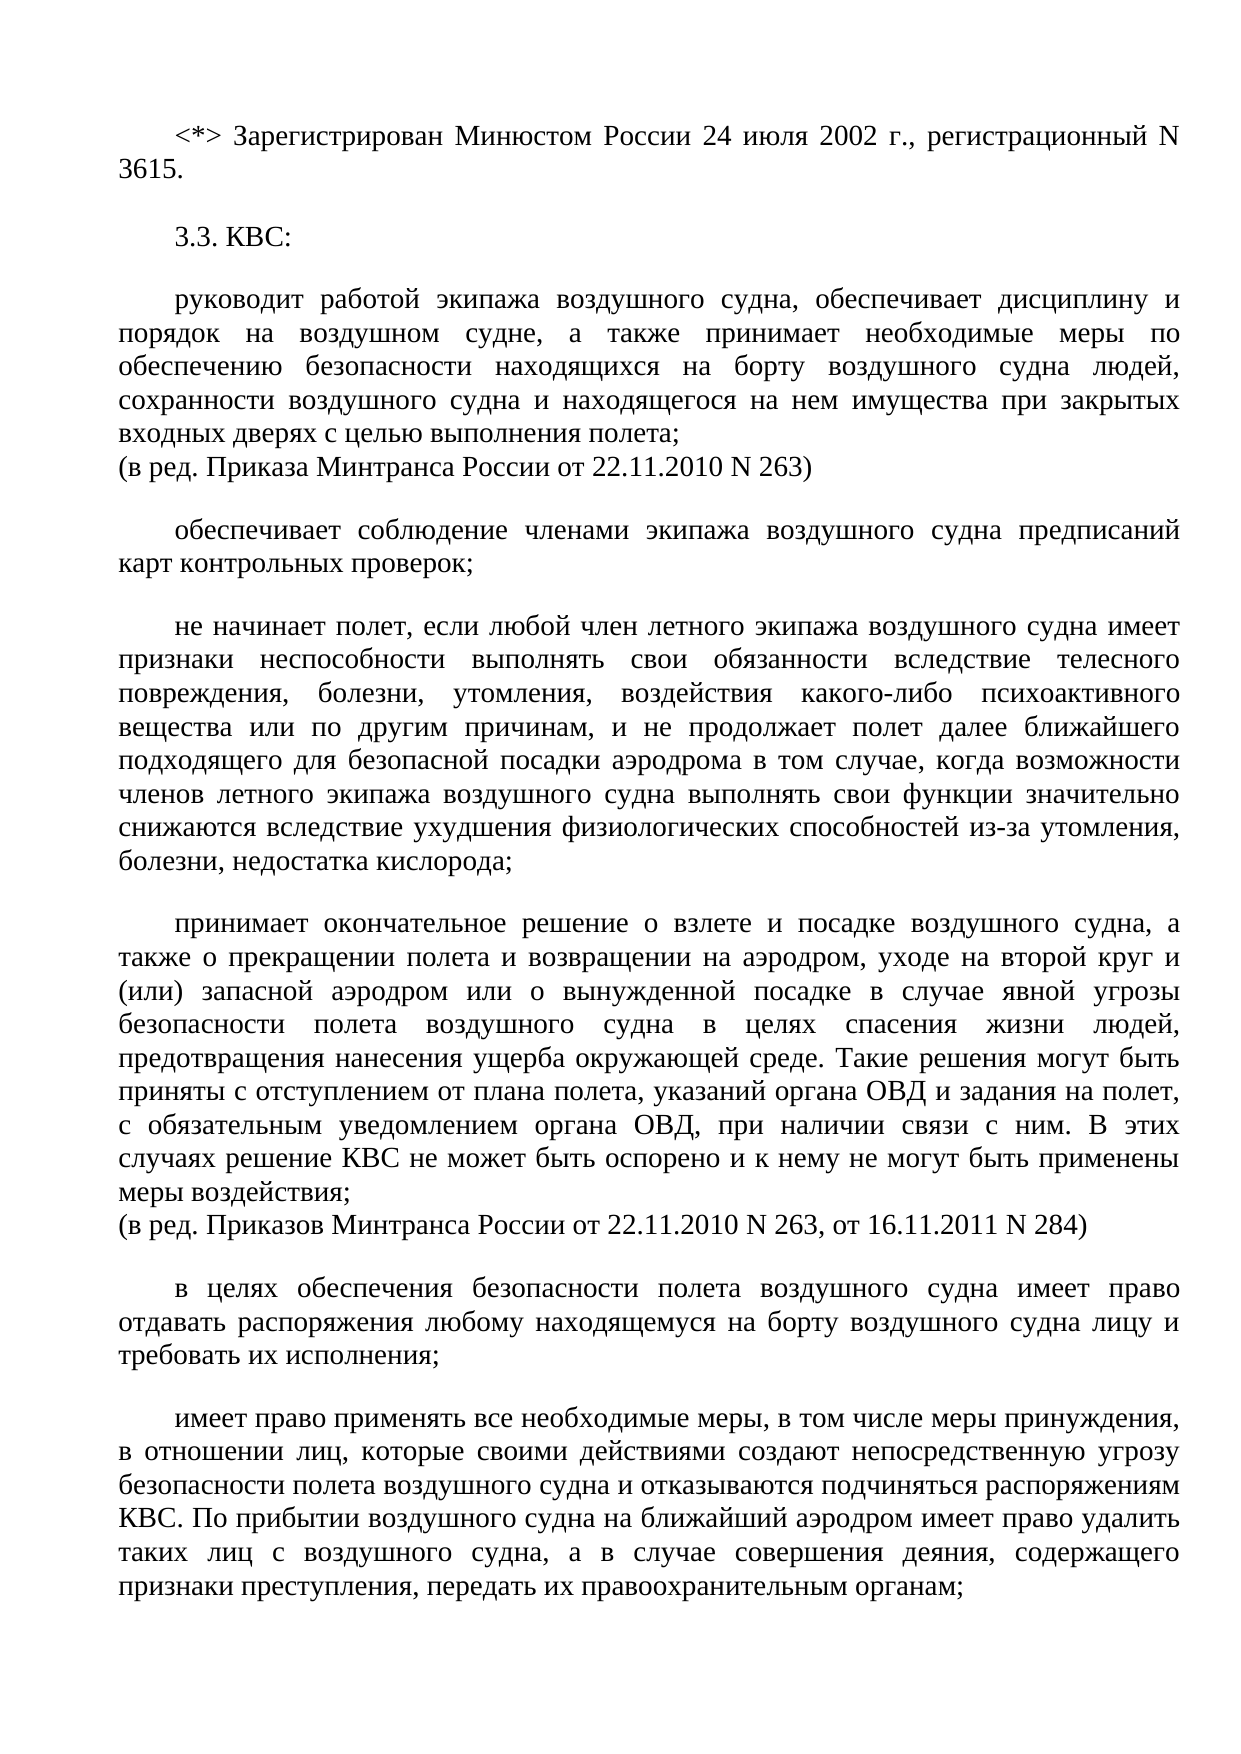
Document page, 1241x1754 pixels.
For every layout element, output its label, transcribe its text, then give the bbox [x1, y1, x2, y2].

text (в ред. Приказа Минтранса России от 22.11.2010 N 263) [118, 449, 1181, 483]
text руководит работой экипажа воздушного судна, обеспечивает дисциплину и порядок на воздушном судне, а также принимает необходимые меры по обеспечению безопасности находящихся на борту воздушного судна людей, сохранности воздушного судна и находящегося на нем имущества при закрытых входных дверях с целью выполнения полета; [118, 281, 1181, 449]
text не начинает полет, если любой член летного экипажа воздушного судна имеет признаки неспособности выполнять свои обязанности вследствие телесного повреждения, болезни, утомления, воздействия какого-либо психоактивного вещества или по другим причинам, и не продолжает полет далее ближайшего подходящего для безопасной посадки аэродрома в том случае, когда возможности членов летного экипажа воздушного судна выполнять свои функции значительно снижаются вследствие ухудшения физиологических способностей из-за утомления, болезни, недостатка кислорода; [118, 608, 1181, 876]
text обеспечивает соблюдение членами экипажа воздушного судна предписаний карт контрольных проверок; [118, 512, 1181, 579]
text 3.3. КВС: [118, 219, 1181, 252]
text в целях обеспечения безопасности полета воздушного судна имеет право отдавать распоряжения любому находящемуся на борту воздушного судна лицу и требовать их исполнения; [118, 1270, 1181, 1371]
text имеет право применять все необходимые меры, в том числе меры принуждения, в отношении лиц, которые своими действиями создают непосредственную угрозу безопасности полета воздушного судна и отказываются подчиняться распоряжениям КВС. По прибытии воздушного судна на ближайший аэродром имеет право удалить таких лиц с воздушного судна, а в случае совершения деяния, содержащего признаки преступления, передать их правоохранительным органам; [118, 1400, 1181, 1601]
text <*> Зарегистрирован Минюстом России 24 июля 2002 г., регистрационный N 3615. [118, 118, 1181, 185]
text (в ред. Приказов Минтранса России от 22.11.2010 N 263, от 16.11.2011 N 284) [118, 1207, 1181, 1241]
text принимает окончательное решение о взлете и посадке воздушного судна, а также о прекращении полета и возвращении на аэродром, уходе на второй круг и (или) запасной аэродром или о вынужденной посадке в случае явной угрозы безопасности полета воздушного судна в целях спасения жизни людей, предотвращения нанесения ущерба окружающей среде. Такие решения могут быть приняты с отступлением от плана полета, указаний органа ОВД и задания на полет, с обязательным уведомлением органа ОВД, при наличии связи с ним. В этих случаях решение КВС не может быть оспорено и к нему не могут быть применены меры воздействия; [118, 906, 1181, 1207]
